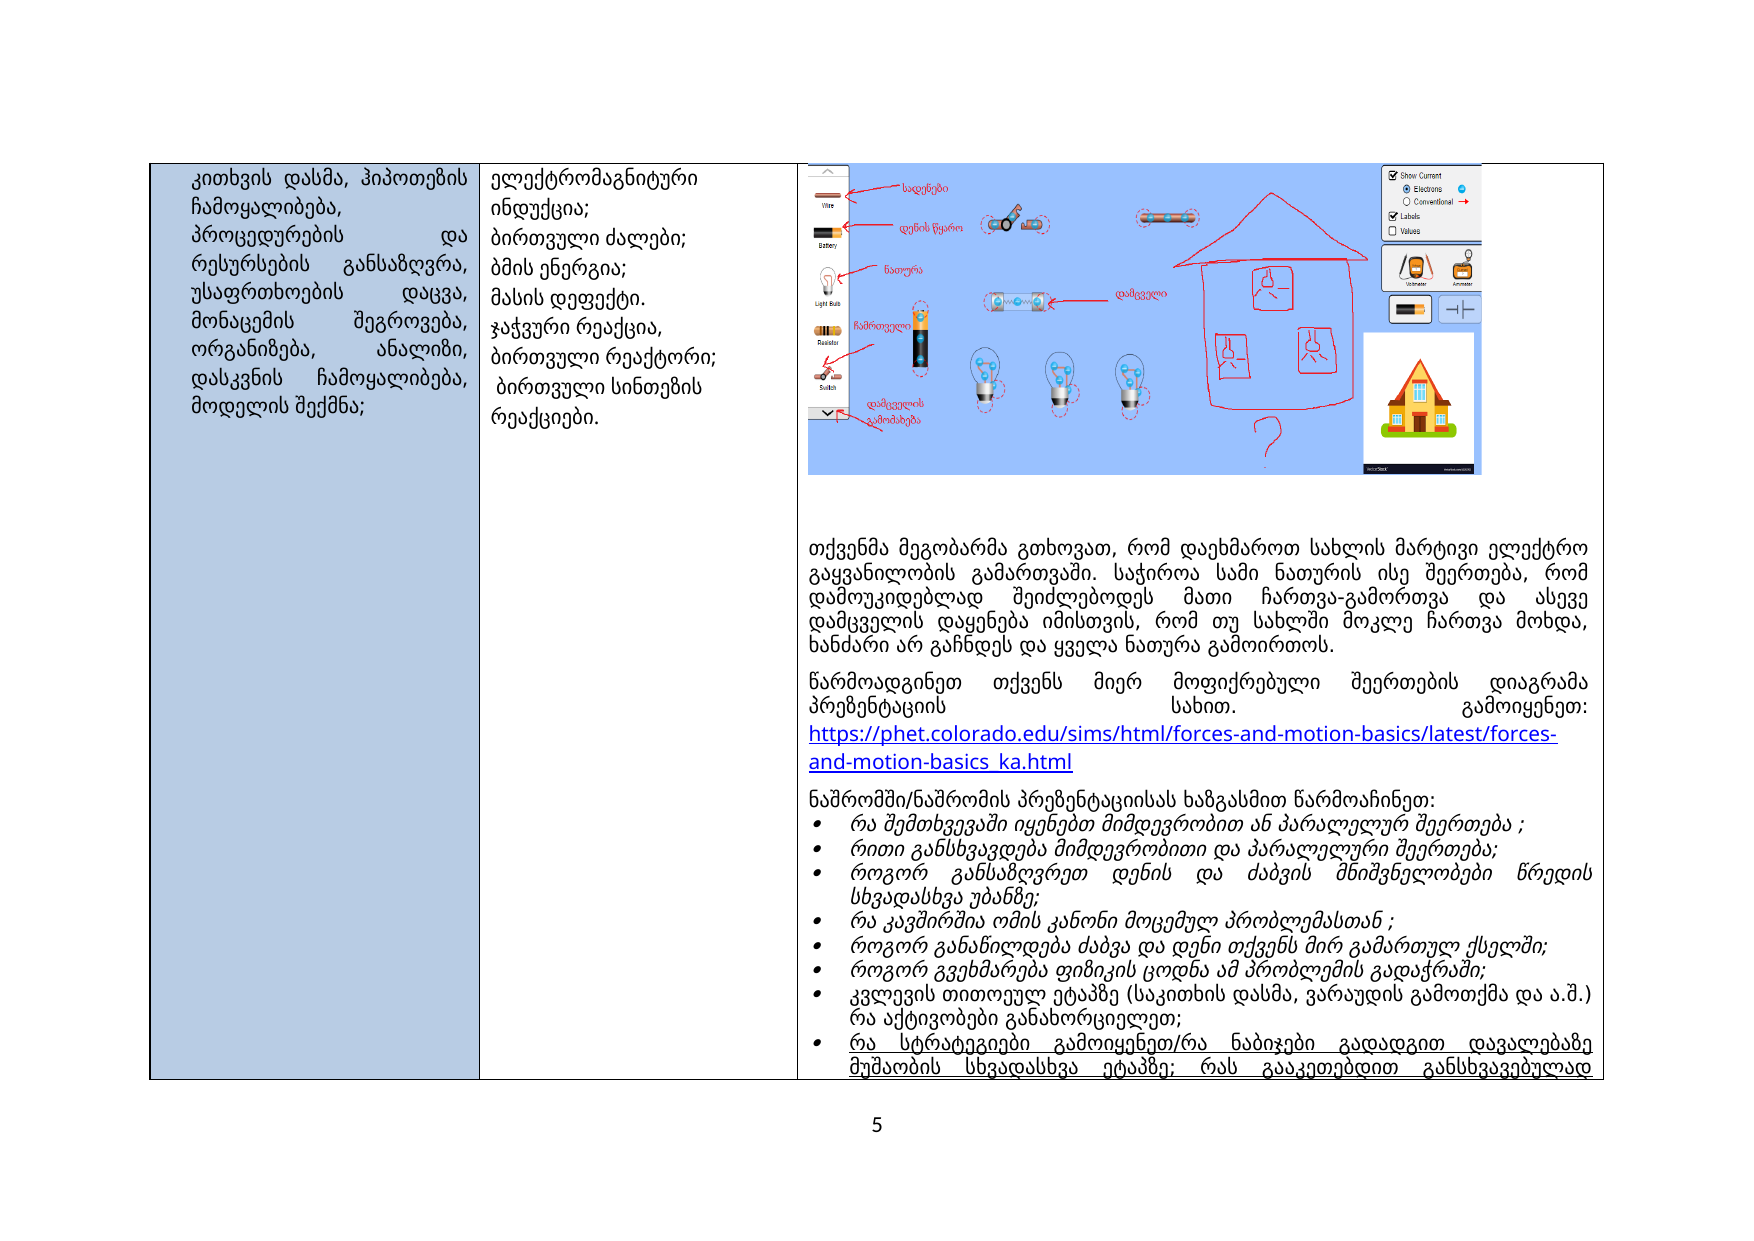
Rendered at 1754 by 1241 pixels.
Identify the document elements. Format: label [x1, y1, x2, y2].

picture [808, 163, 1482, 475]
table_cell [798, 164, 1603, 1079]
table_cell [151, 164, 479, 1079]
table_cell [480, 164, 797, 1079]
